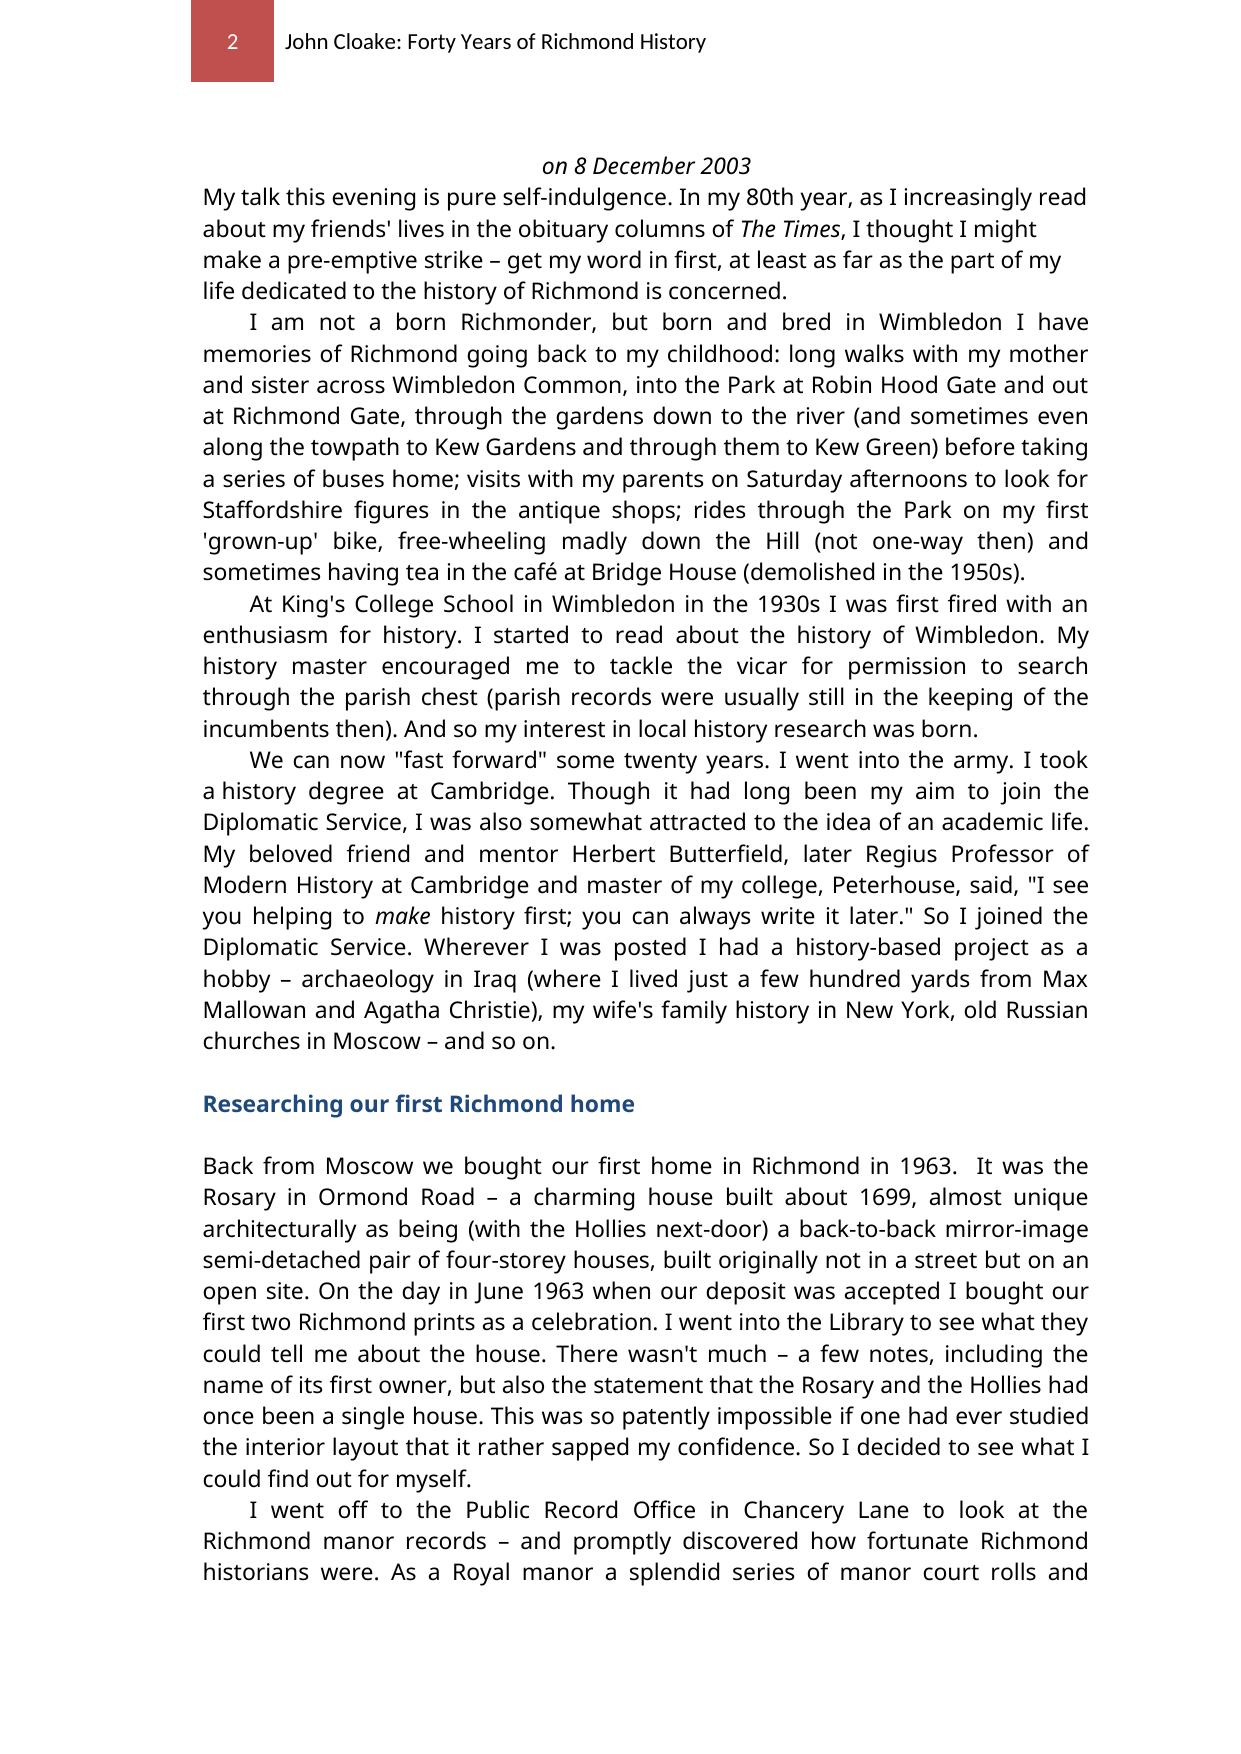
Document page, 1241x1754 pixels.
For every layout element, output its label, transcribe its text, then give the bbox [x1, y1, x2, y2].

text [202, 1494, 1090, 1587]
text Back from Moscow we bought our first home in Richmond in 1963. It was the Rosary in Ormond Road – a charming house built about 1699, almost unique architecturally as being (with the Hollies next-door) a back-to-back mirror-image semi-detached pair of four-storey houses, built originally not in a street but on an open site. On the day in June 1963 when our deposit was accepted I bought our first two Richmond prints as a celebration. I went into the Library to see what they could tell me about the house. There wasn't much – a few notes, including the name of its first owner, but also the statement that the Rosary and the Hollies had once been a single house. This was so patently impossible if one had ever studied the interior layout that it rather sapped my confidence. So I decided to see what I could find out for myself. [202, 1150, 1090, 1494]
text Researching our first Richmond home [202, 1087, 1090, 1119]
text At King's College School in Wimbledon in the 1930s I was first fired with an enthusiasm for history. I started to read about the history of Wimbledon. My history master encouraged me to tackle the vicar for permission to search through the parish chest (parish records were usually still in the keeping of the incumbents then). And so my interest in local history research was born. [202, 587, 1090, 744]
text We can now "fast forward" some twenty years. I went into the army. I took a history degree at Cambridge. Though it had long been my aim to join the Diplomatic Service, I was also somewhat attracted to the idea of an academic life. My beloved friend and mentor Herbert Butterfield, later Regius Professor of Modern History at Cambridge and master of my college, Peterhouse, said, "I see you helping to make history first; you can always write it later." So I joined the Diplomatic Service. Wherever I was posted I had a history-based project as a hobby – archaeology in Iraq (where I lived just a few hundred yards from Max Mallowan and Agatha Christie), my wife's family history in New York, old Russian churches in Moscow – and so on. [202, 744, 1090, 1056]
text on 8 December 2003 [202, 150, 1090, 181]
text I am not a born Richmonder, but born and bred in Wimbledon I have memories of Richmond going back to my childhood: long walks with my mother and sister across Wimbledon Common, into the Park at Robin Hood Gate and out at Richmond Gate, through the gardens down to the river (and sometimes even along the towpath to Kew Gardens and through them to Kew Green) before taking a series of buses home; visits with my parents on Saturday afternoons to look for Staffordshire figures in the antique shops; rides through the Park on my first 'grown-up' bike, free-wheeling madly down the Hill (not one-way then) and sometimes having tea in the café at Bridge House (demolished in the 1950s). [202, 306, 1090, 587]
text My talk this evening is pure self-indulgence. In my 80th year, as I increasingly read about my friends' lives in the obituary columns of The Times, I thought I might make a pre-emptive strike – get my word in first, at least as far as the part of my life dedicated to the history of Richmond is concerned. [202, 181, 1090, 306]
